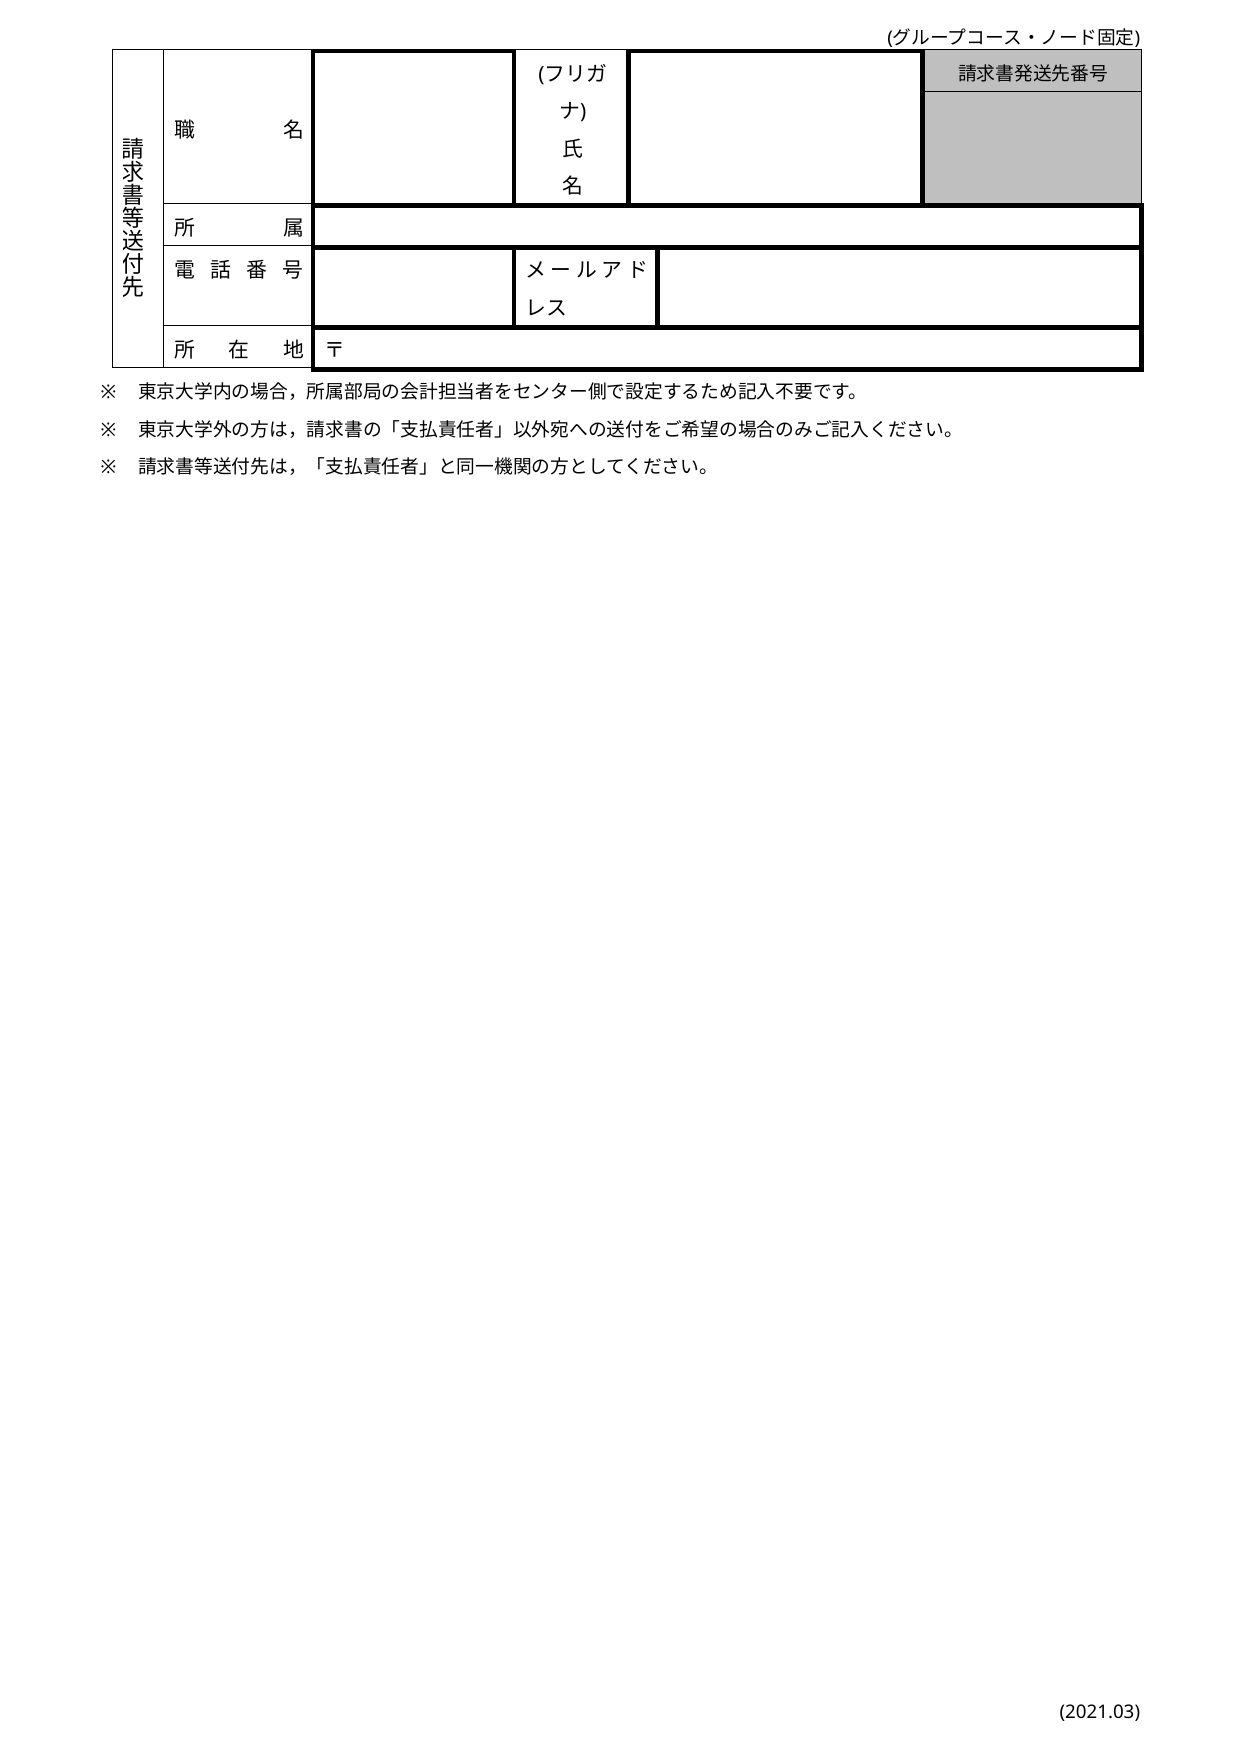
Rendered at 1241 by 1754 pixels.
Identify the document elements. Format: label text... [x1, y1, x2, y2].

table_cell 所属 [164, 204, 311, 245]
table_header 職名 [164, 50, 311, 203]
table_cell メールアドレス [516, 250, 655, 325]
table_cell 〒 [315, 330, 1139, 367]
table_header 請求書等送付先 [113, 50, 163, 367]
table_cell [925, 92, 1141, 203]
list 請求書等送付先は，「支払責任者」と同一機関の方としてください。 [100, 447, 1140, 484]
table_cell [315, 250, 512, 325]
table_cell 電話番号 [164, 246, 311, 325]
table_cell 所在地 [164, 326, 311, 367]
table_header [315, 53, 512, 203]
list 東京大学外の方は，請求書の「支払責任者」以外宛への送付をご希望の場合のみご記入ください。 [100, 409, 1140, 447]
list 東京大学内の場合，所属部局の会計担当者をセンター側で設定するため記入不要です。 [100, 372, 1140, 409]
table_cell [315, 208, 1139, 245]
table_cell [660, 250, 1139, 325]
table_header (フリガナ) 氏 名 [516, 50, 626, 203]
table_header 請求書発送先番号 [925, 50, 1141, 91]
table_header [631, 53, 920, 203]
